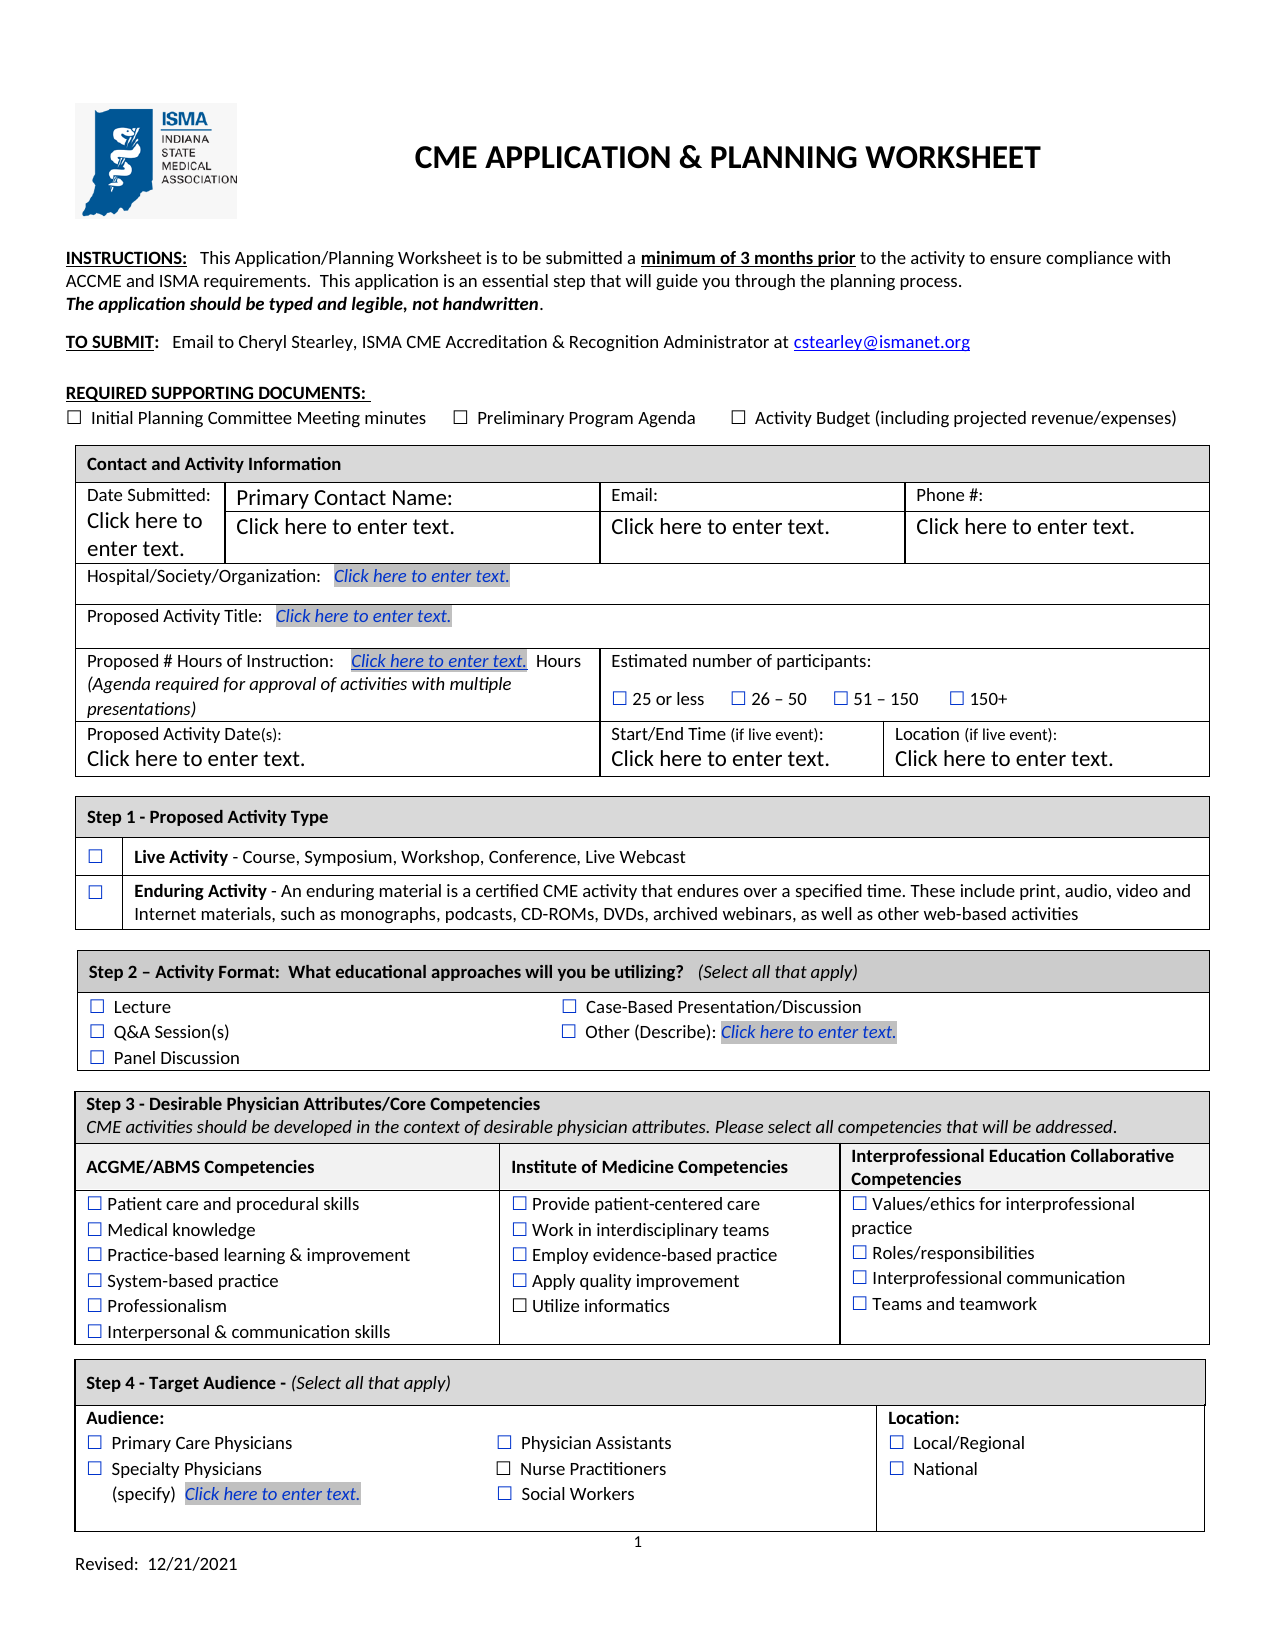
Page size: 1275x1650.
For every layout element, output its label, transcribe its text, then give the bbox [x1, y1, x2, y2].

table_cell Email: [601, 483, 904, 511]
text Initial Planning Committee Meeting minutes Preliminary Program Agenda Activity Budget (including projected revenue/expenses) [66, 404, 1200, 429]
table_cell [226, 512, 599, 563]
table_cell ACGME/ABMS Competencies [76, 1144, 499, 1189]
table_cell [226, 483, 599, 511]
table_cell Start/End Time (if live event): [601, 722, 883, 776]
table_cell Patient care and procedural skills Medical knowledge Practice-based learning & improvement System-based practice Professionalism Interpersonal & communication skills [76, 1191, 499, 1344]
text INSTRUCTIONS: This Application/Planning Worksheet is to be submitted a minimum of 3 months prior to the activity to ensure compliance with ACCME and ISMA requirements. This application is an essential step that will guide you through the planning process. [66, 246, 1200, 292]
text CME APPLICATION & PLANNING WORKSHEET [237, 137, 1200, 177]
text TO SUBMIT: Email to Cheryl Stearley, ISMA CME Accreditation & Recognition Administrator at cstearley@ismanet.org [66, 330, 1200, 353]
table_cell Enduring Activity - An enduring material is a certified CME activity that endures over a specified time. These include print, audio, video and Internet materials, such as monographs, podcasts, CD-ROMs, DVDs, archived webinars, as well as other web-based activities [123, 876, 1209, 929]
text The application should be typed and legible, not handwritten. [66, 292, 1200, 315]
table_header Step 3 - Desirable Physician Attributes/Core Competencies CME activities should be developed in the context of desirable physician attributes. Please select all competencies that will be addressed. [76, 1092, 1209, 1143]
table_cell [601, 512, 904, 563]
picture [75, 103, 237, 219]
table_cell Estimated number of participants: 25 or less 26 – 50 51 – 150 150+ [601, 649, 1209, 721]
table_cell Values/ethics for interprofessional practice Roles/responsibilities Interprofessional communication Teams and teamwork [841, 1191, 1209, 1344]
table_header Step 2 – Activity Format: What educational approaches will you be utilizing? (Select all that apply) [78, 951, 1209, 992]
table_cell [76, 876, 122, 929]
table_header Step 1 - Proposed Activity Type [76, 797, 1209, 837]
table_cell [76, 1406, 876, 1531]
table_cell [76, 838, 122, 874]
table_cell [877, 1406, 1204, 1531]
table_cell Institute of Medicine Competencies [500, 1144, 839, 1189]
table_cell Proposed Activity Title: [76, 605, 1209, 648]
table_cell Phone #: [906, 483, 1209, 511]
table_header Contact and Activity Information [76, 446, 1209, 482]
table_header Step 4 - Target Audience - (Select all that apply) [76, 1360, 1205, 1405]
table_cell Proposed Activity Date(s): [76, 722, 599, 776]
table_cell Live Activity - Course, Symposium, Workshop, Conference, Live Webcast [123, 838, 1209, 874]
table_cell Lecture Case-Based Presentation/Discussion Q&A Session(s) Other (Describe): Panel Discussion [78, 993, 1209, 1070]
text REQUIRED SUPPORTING DOCUMENTS: [66, 381, 1200, 404]
table_cell Hospital/Society/Organization: [76, 564, 1209, 603]
table_cell Proposed # Hours of Instruction: Hours (Agenda required for approval of activities with multiple presentations) [76, 649, 599, 721]
table_cell [906, 512, 1209, 563]
table_cell Interprofessional Education Collaborative Competencies [841, 1144, 1209, 1189]
table_cell Location (if live event): [884, 722, 1209, 776]
table_cell Date Submitted: [76, 483, 224, 563]
table_cell Provide patient-centered care Work in interdisciplinary teams Employ evidence-based practice Apply quality improvement Utilize informatics [500, 1191, 839, 1344]
